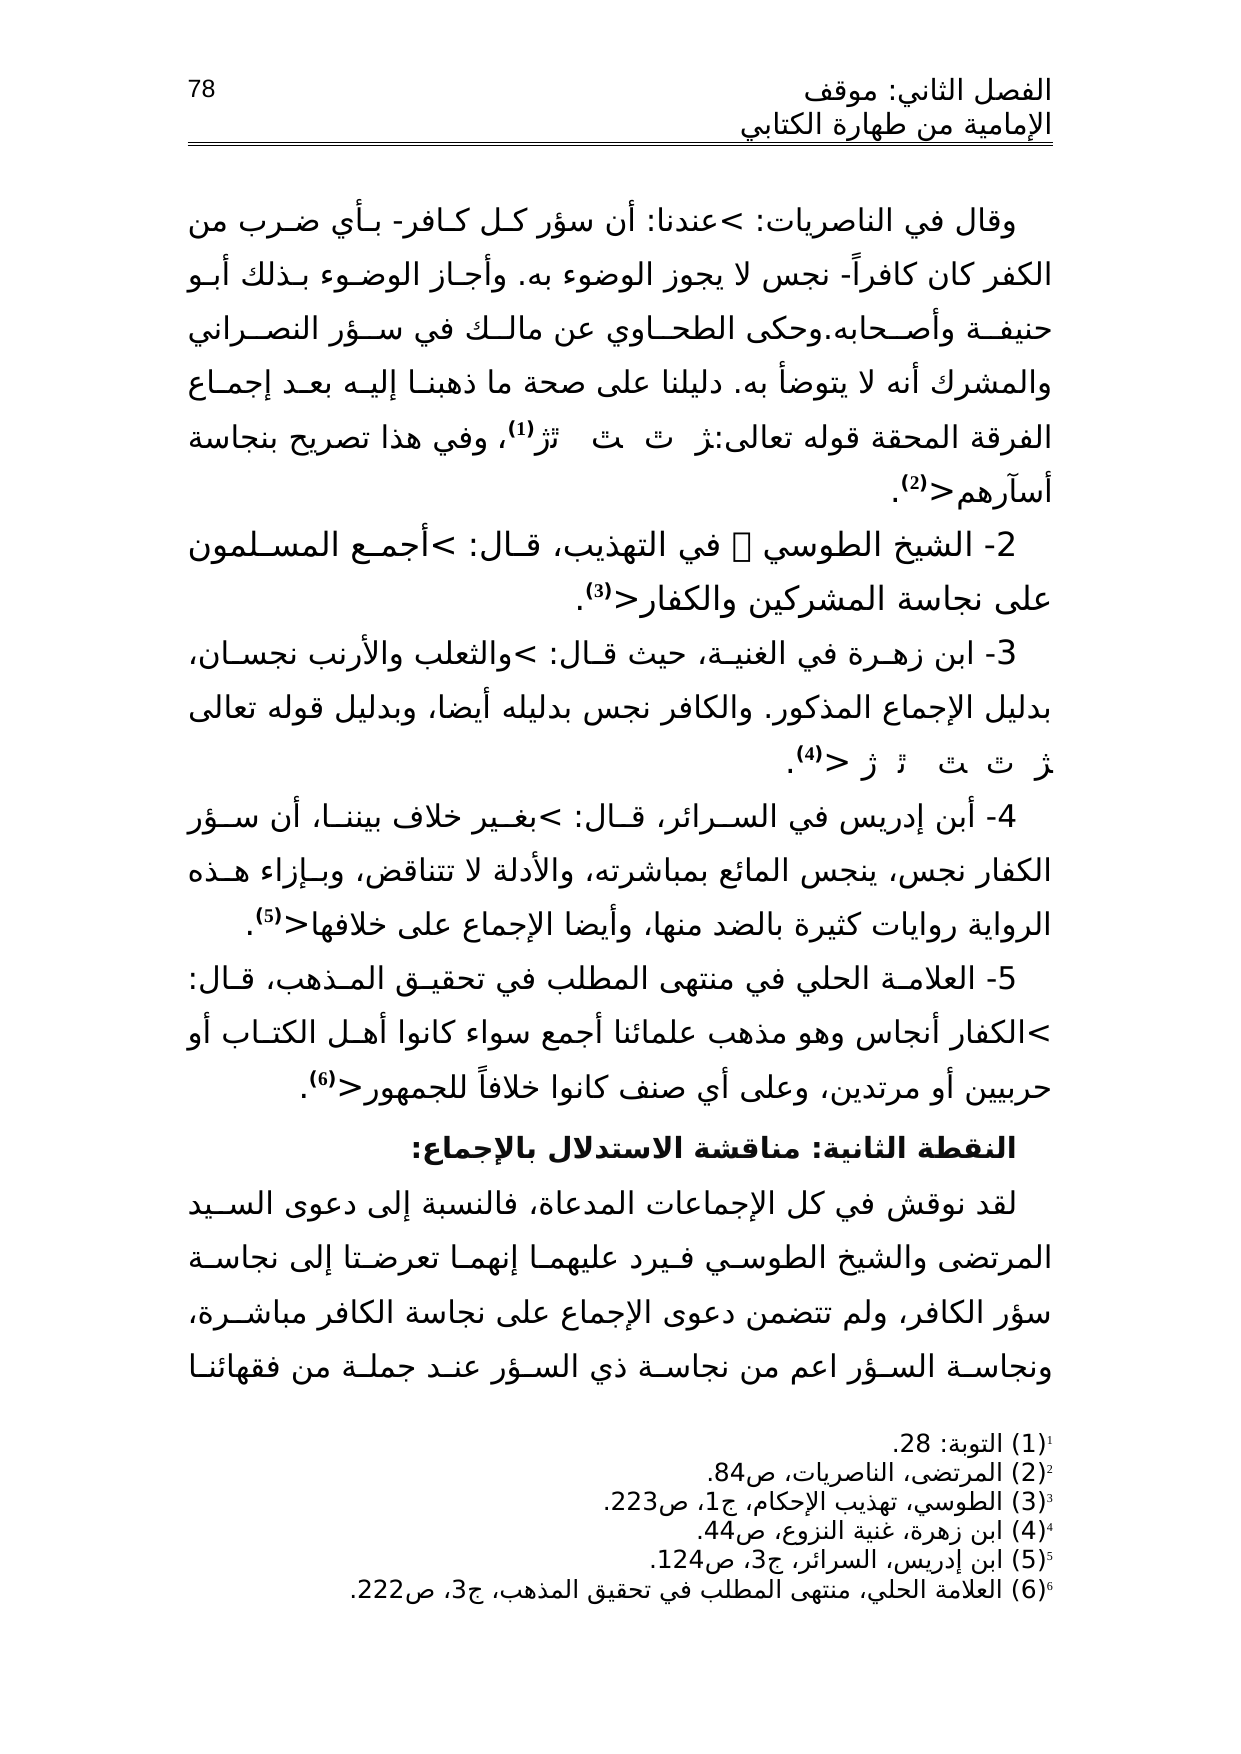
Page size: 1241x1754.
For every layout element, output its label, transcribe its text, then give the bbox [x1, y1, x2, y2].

text 5- العلامة الحلي في منتهى المطلب في تحقيق المذهب، قال: >الكفار أنجاس وهو مذهب علمائنا أجمع سواء كانوا أهل الكتاب أو حربيين أو مرتدين، وعلى أي صنف كانوا خلافاً للجمهور<(). [187, 946, 1053, 1109]
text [187, 1171, 1053, 1388]
text 4- أبن إدريس في السرائر، قال: >بغير خلاف بيننا، أن سؤر الكفار نجس، ينجس المائع بمباشرته، والأدلة لا تتناقض، وبإزاء هذه الرواية روايات كثيرة بالضد منها، وأيضا الإجماع على خلافها<(). [187, 784, 1053, 946]
text 3- ابن زهرة في الغنية، حيث قال: >والثعلب والأرنب نجسان، بدليل الإجماع المذكور. والكافر نجس بدليله أيضا، وبدليل قوله تعالى ﮋ ﭢ ﭣ ﭤ ﮊ <(). [187, 621, 1053, 784]
text 2- الشيخ الطوسي في التهذيب، قال: >أجمع المسلمون على نجاسة المشركين والكفار<(). [187, 513, 1053, 621]
text وقال في الناصريات: >عندنا: أن سؤر كل كافر- بأي ضرب من الكفر كان كافراً- نجس لا يجوز الوضوء به. وأجاز الوضوء بذلك أبو حنيفة وأصحابه.وحكى الطحاوي عن مالك في سؤر النصراني والمشرك أنه لا يتوضأ به. دليلنا على صحة ما ذهبنا إليه بعد إجماع الفرقة المحقة قوله تعالى:ﮋ ﭢ ﭣ ﭤﮊ()، وفي هذا تصريح بنجاسة أسآرهم<(). [187, 188, 1053, 513]
text النقطة الثانية: مناقشة الاستدلال بالإجماع: [187, 1109, 1053, 1171]
